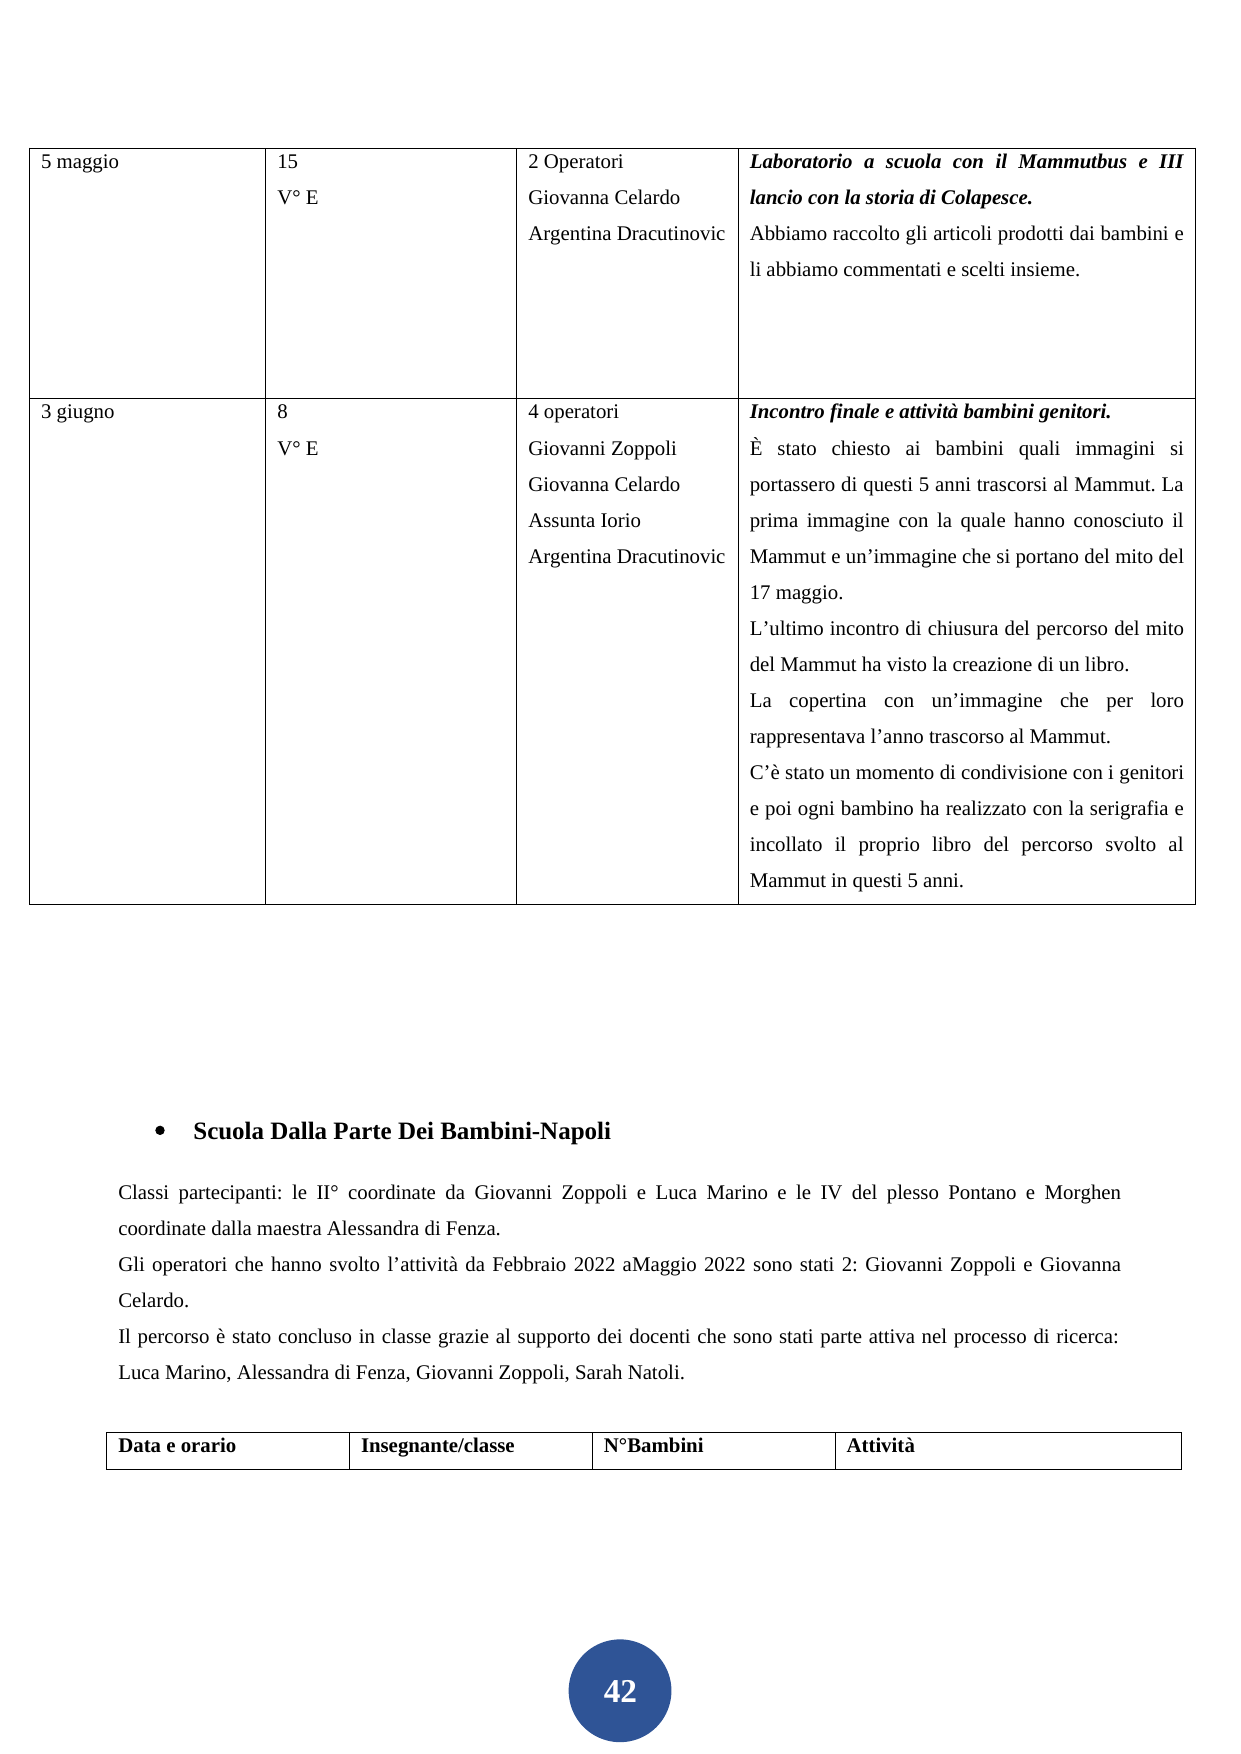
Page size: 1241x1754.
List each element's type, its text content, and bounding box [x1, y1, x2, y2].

table_cell 4 operatori Giovanni Zoppoli Giovanna Celardo Assunta Iorio Argentina Dracutinovic [517, 399, 738, 904]
table_header N°Bambini [593, 1433, 835, 1469]
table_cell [517, 149, 738, 398]
text Gli operatori che hanno svolto l’attività da Febbraio 2022 aMaggio 2022 sono stati 2: Giovanni Zoppoli e Giovanna Celardo. [118, 1252, 1122, 1312]
table_cell 3 giugno [30, 399, 265, 904]
table_cell 15 V° E [266, 149, 516, 398]
table_header Attività [836, 1433, 1181, 1469]
table_cell 5 maggio [30, 149, 265, 398]
table_header Insegnante/classe [350, 1433, 592, 1469]
text Classi partecipanti: le II° coordinate da Giovanni Zoppoli e Luca Marino e le IV del plesso Pontano e Morghen coordinate dalla maestra Alessandra di Fenza. [118, 1180, 1122, 1240]
table_header Data e orario [107, 1433, 349, 1469]
list Scuola Dalla Parte Dei Bambini-Napoli [156, 1116, 1122, 1144]
table_cell Laboratorio a scuola con il Mammutbus e III lancio con la storia di Colapesce. Abbiamo raccolto gli articoli prodotti dai bambini e li abbiamo commentati e scelti insieme. [739, 149, 1195, 398]
table_cell Incontro finale e attività bambini genitori. È stato chiesto ai bambini quali immagini si portassero di questi 5 anni trascorsi al Mammut. La prima immagine con la quale hanno conosciuto il Mammut e un’immagine che si portano del mito del 17 maggio. L’ultimo incontro di chiusura del percorso del mito del Mammut ha visto la creazione di un libro. La copertina con un’immagine che per loro rappresentava l’anno trascorso al Mammut. C’è stato un momento di condivisione con i genitori e poi ogni bambino ha realizzato con la serigrafia e incollato il proprio libro del percorso svolto al Mammut in questi 5 anni. [739, 399, 1195, 904]
table_cell 8 V° E [266, 399, 516, 904]
text Il percorso è stato concluso in classe grazie al supporto dei docenti che sono stati parte attiva nel processo di ricerca: Luca Marino, Alessandra di Fenza, Giovanni Zoppoli, Sarah Natoli. [118, 1324, 1122, 1384]
